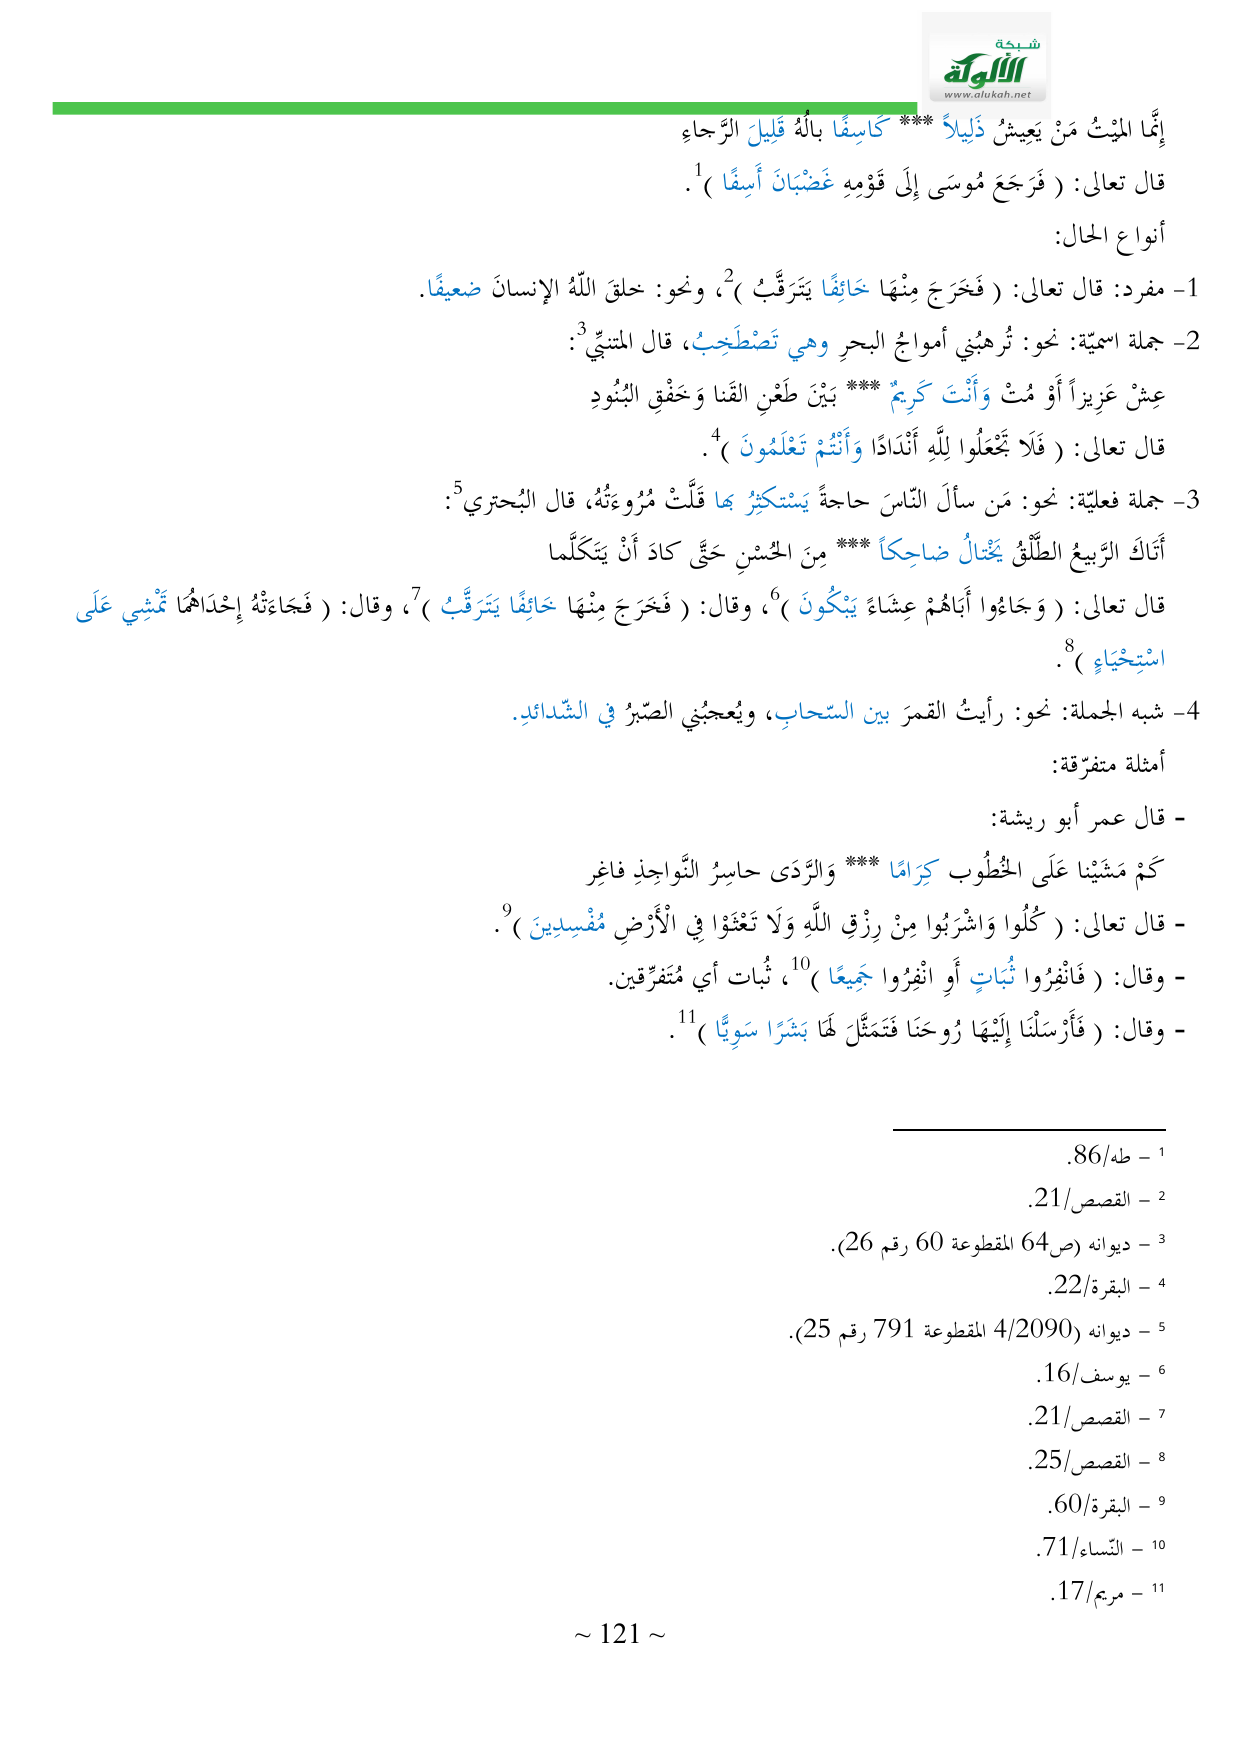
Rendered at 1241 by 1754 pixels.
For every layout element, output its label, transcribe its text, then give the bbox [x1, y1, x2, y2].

text قال تعالى: ( فَلَا تَجْعَلُوا لِلَّهِ أَنْدَادًا وَأَنْتُمْ تَعْلَمُونَ ). [75, 422, 1165, 475]
text عِشْ عَزِيزاً أَوْ مُتْ وَأَنْتَ كَرِيمٌ *** بَيْنَ طَعْنِ القَنا وَخَفْقِ البُنُودِ [75, 369, 1165, 422]
list وقال: ( فَانْفِرُوا ثُبَاتٍ أَوِ انْفِرُوا جَمِيعًا )، ثُبات أي مُتَفرِّقين. [75, 951, 1165, 1004]
list وقال: ( فَأَرْسَلْنَا إِلَيْهَا رُوحَنَا فَتَمَثَّلَ لَهَا بَشَرًا سَوِيًّا ). [75, 1004, 1165, 1057]
text أنواع الحال: [75, 210, 1165, 263]
text أَتَاكَ الرَّبيعُ الطَّلْقُ يَخْتالُ ضاحِكاً *** مِنَ الحُسْنِ حَتَّى كادَ أَنْ يَتَكَلَّما [75, 528, 1165, 581]
list شبه الجملة: نحو: رأيتُ القمرَ بين السّحابِ، ويُعجبُني الصّبرُ في الشّدائدِ. [75, 686, 1165, 739]
text إِنَّما المَيْتُ مَنْ يَعِيشُ ذَلِيلاً *** كَاسِفًا بالُهُ قَلِيلَ الرَّجاءِ [75, 104, 1165, 157]
text قال تعالى: ( فَرَجَعَ مُوسَى إِلَى قَوْمِهِ غَضْبَانَ أَسِفًا ). [75, 157, 1165, 210]
text قال تعالى: ( وَجَاءُوا أَبَاهُمْ عِشَاءً يَبْكُونَ )، وقال: ( فَخَرَجَ مِنْهَا خَائِفًا يَتَرَقَّبُ )، وقال: ( فَجَاءَتْهُ إِحْدَاهُمَا تَمْشِي عَلَى اسْتِحْيَاءٍ ). [75, 581, 1165, 686]
text كَمْ مَشَيْنا عَلَى الخُطُوب كِرَامًا *** وَالرَّدَى حاسِرُ النَّواجِذِ فاغِر [75, 845, 1165, 898]
text أمثلة متفرّقة: [75, 739, 1165, 792]
list قال تعالى: ( كُلُوا وَاشْرَبُوا مِنْ رِزْقِ اللَّهِ وَلَا تَعْثَوْا فِي الْأَرْضِ مُفْسِدِينَ ). [75, 898, 1165, 951]
list مفرد: قال تعالى: ( فَخَرَجَ مِنْهَا خَائِفًا يَتَرَقَّبُ )، ونحو: خلقَ اللّهُ الإنسانَ ضعيفًا. [75, 263, 1165, 316]
list جملة اسميّة: نحو: تُرهبُني أمواجُ البحرِ وهي تَصْطَخِبُ، قال المتنبِّي: [75, 316, 1165, 369]
list قال عمر أبو ريشة: [75, 792, 1165, 845]
list جملة فعليّة: نحو: مَن سألَ النّاسَ حاجةً يَسْتكثِرُ بها قَلَّتْ مُرُوءَتُهُ، قال البُحتري: [75, 475, 1165, 528]
